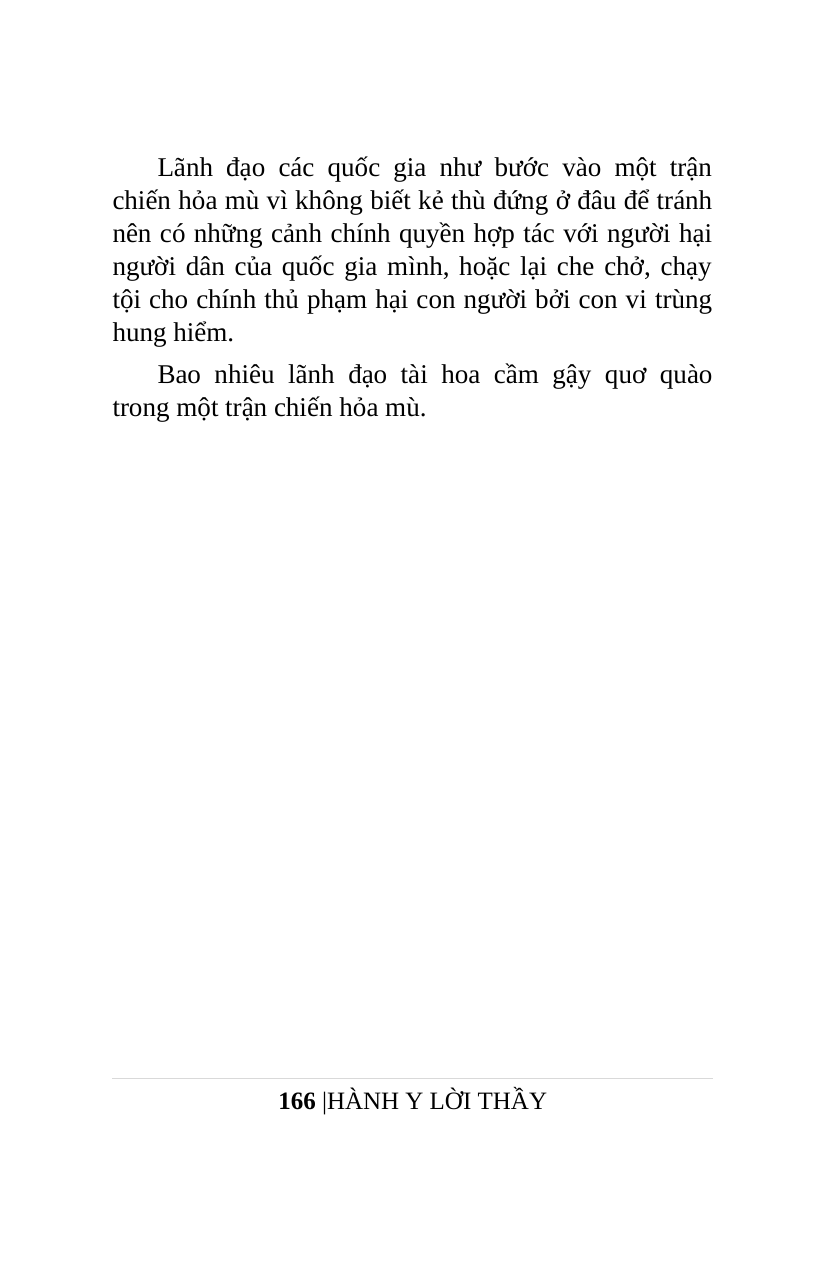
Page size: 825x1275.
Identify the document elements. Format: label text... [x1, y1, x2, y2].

text Bao nhiêu lãnh đạo tài hoa cầm gậy quơ quào trong một trận chiến hỏa mù. [112, 357, 713, 423]
text Lãnh đạo các quốc gia như bước vào một trận chiến hỏa mù vì không biết kẻ thù đứng ở đâu để tránh nên có những cảnh chính quyền hợp tác với người hại người dân của quốc gia mình, hoặc lại che chở, chạy tội cho chính thủ phạm hại con người bởi con vi trùng hung hiểm. [112, 150, 713, 348]
